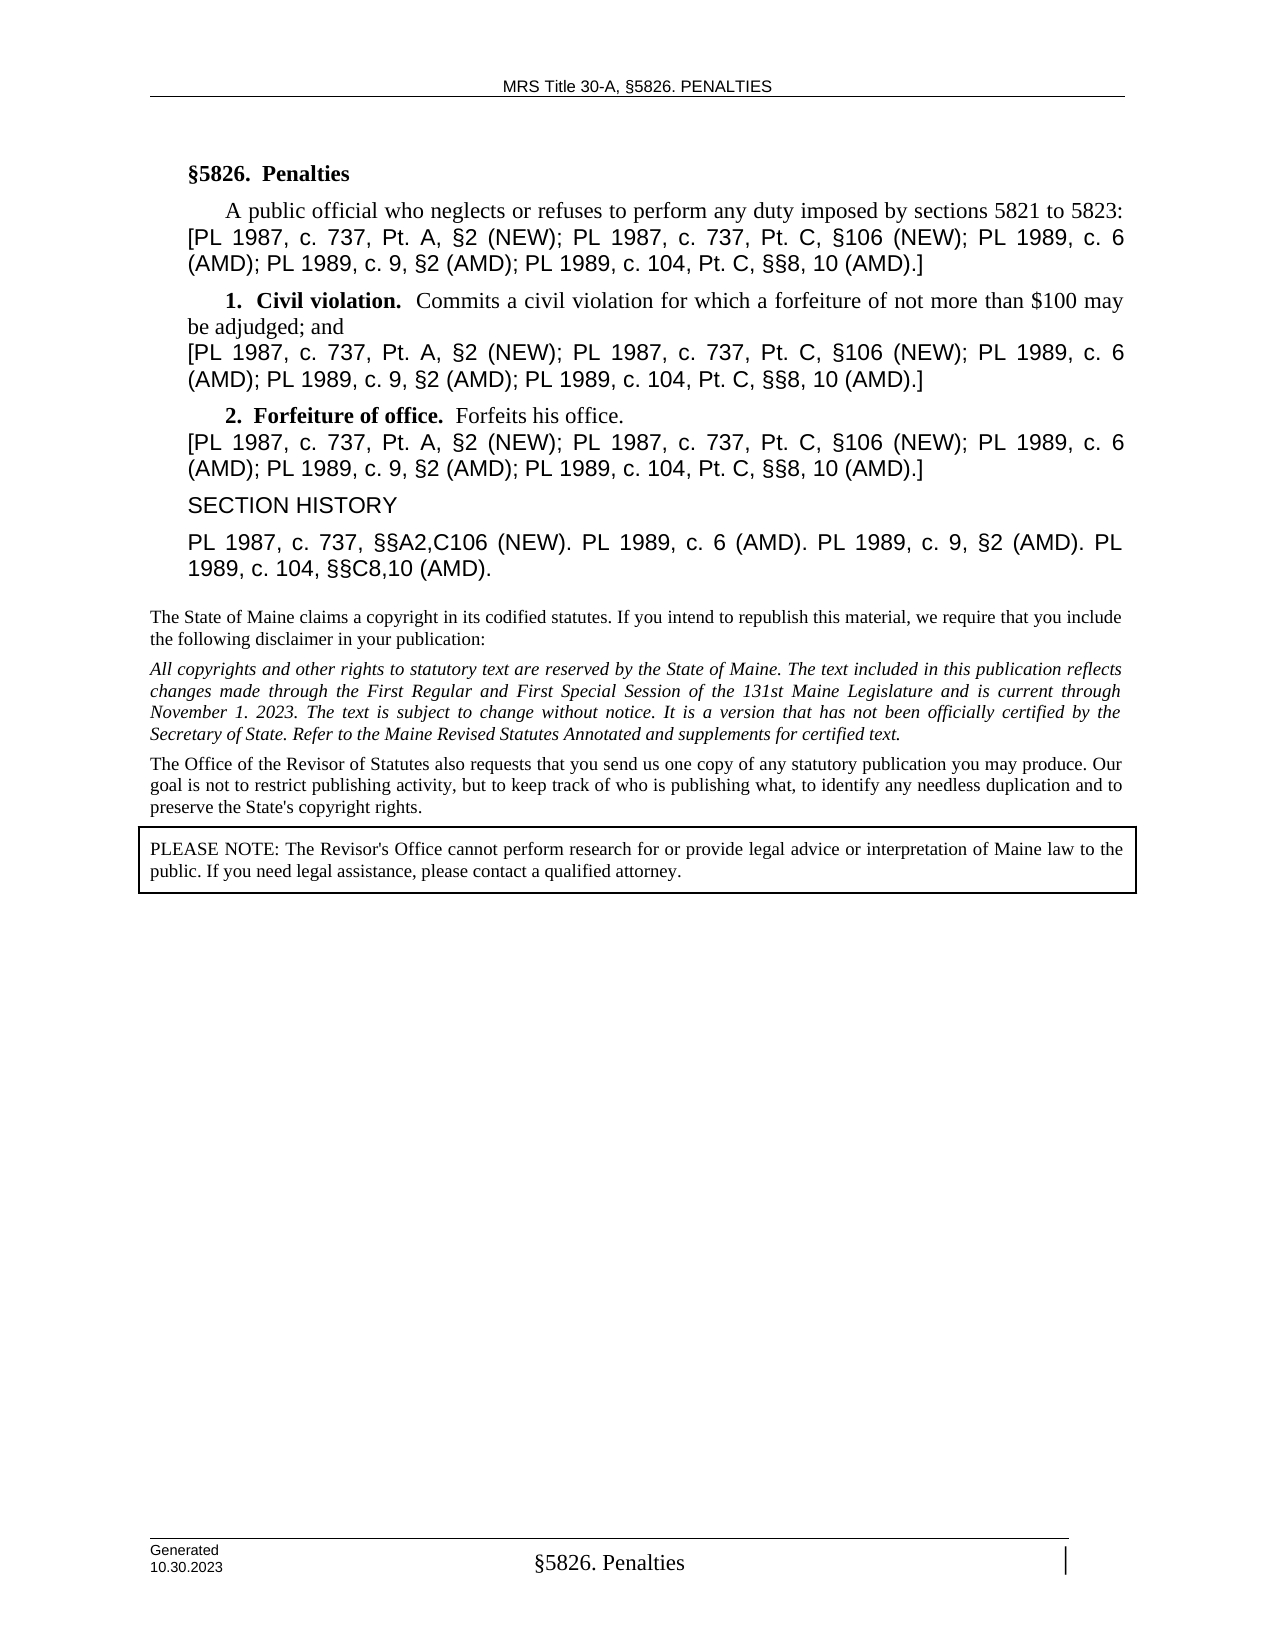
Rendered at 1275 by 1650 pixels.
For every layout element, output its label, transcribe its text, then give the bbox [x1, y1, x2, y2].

text SECTION HISTORY [187, 492, 1125, 518]
text All copyrights and other rights to statutory text are reserved by the State of Maine. The text included in this publication reflects changes made through the First Regular and First Special Session of the 131st Maine Legislature and is current through November 1. 2023 . The text is subject to change without notice. It is a version that has not been officially certified by the Secretary of State. Refer to the Maine Revised Statutes Annotated and supplements for certified text. [150, 658, 1125, 744]
text The State of Maine claims a copyright in its codified statutes. If you intend to republish this material, we require that you include the following disclaimer in your publication: [150, 606, 1125, 649]
text [PL 1987, c. 737, Pt. A, §2 (NEW); PL 1987, c. 737, Pt. C, §106 (NEW); PL 1989, c. 6 (AMD); PL 1989, c. 9, §2 (AMD); PL 1989, c. 104, Pt. C, §§8, 10 (AMD).] [187, 339, 1125, 392]
text [PL 1987, c. 737, Pt. A, §2 (NEW); PL 1987, c. 737, Pt. C, §106 (NEW); PL 1989, c. 6 (AMD); PL 1989, c. 9, §2 (AMD); PL 1989, c. 104, Pt. C, §§8, 10 (AMD).] [187, 429, 1125, 482]
text 1. Civil violation. Commits a civil violation for which a forfeiture of not more than $100 may be adjudged; and [187, 287, 1125, 339]
text 2. Forfeiture of office. Forfeits his office. [187, 402, 1125, 429]
text The Office of the Revisor of Statutes also requests that you send us one copy of any statutory publication you may produce. Our goal is not to restrict publishing activity, but to keep track of who is publishing what, to identify any needless duplication and to preserve the State's copyright rights. [150, 752, 1125, 817]
text §5826. Penalties [187, 160, 1125, 187]
text A public official who neglects or refuses to perform any duty imposed by sections 5821 to 5823: [PL 1987, c. 737, Pt. A, §2 (NEW); PL 1987, c. 737, Pt. C, §106 (NEW); PL 1989, c. 6 (AMD); PL 1989, c. 9, §2 (AMD); PL 1989, c. 104, Pt. C, §§8, 10 (AMD).] [187, 197, 1125, 276]
text PL 1987, c. 737, §§A2,C106 (NEW). PL 1989, c. 6 (AMD). PL 1989, c. 9, §2 (AMD). PL 1989, c. 104, §§C8,10 (AMD). [187, 529, 1125, 581]
text PLEASE NOTE: The Revisor's Office cannot perform research for or provide legal advice or interpretation of Maine law to the public. If you need legal assistance, please contact a qualified attorney. [140, 828, 1135, 892]
